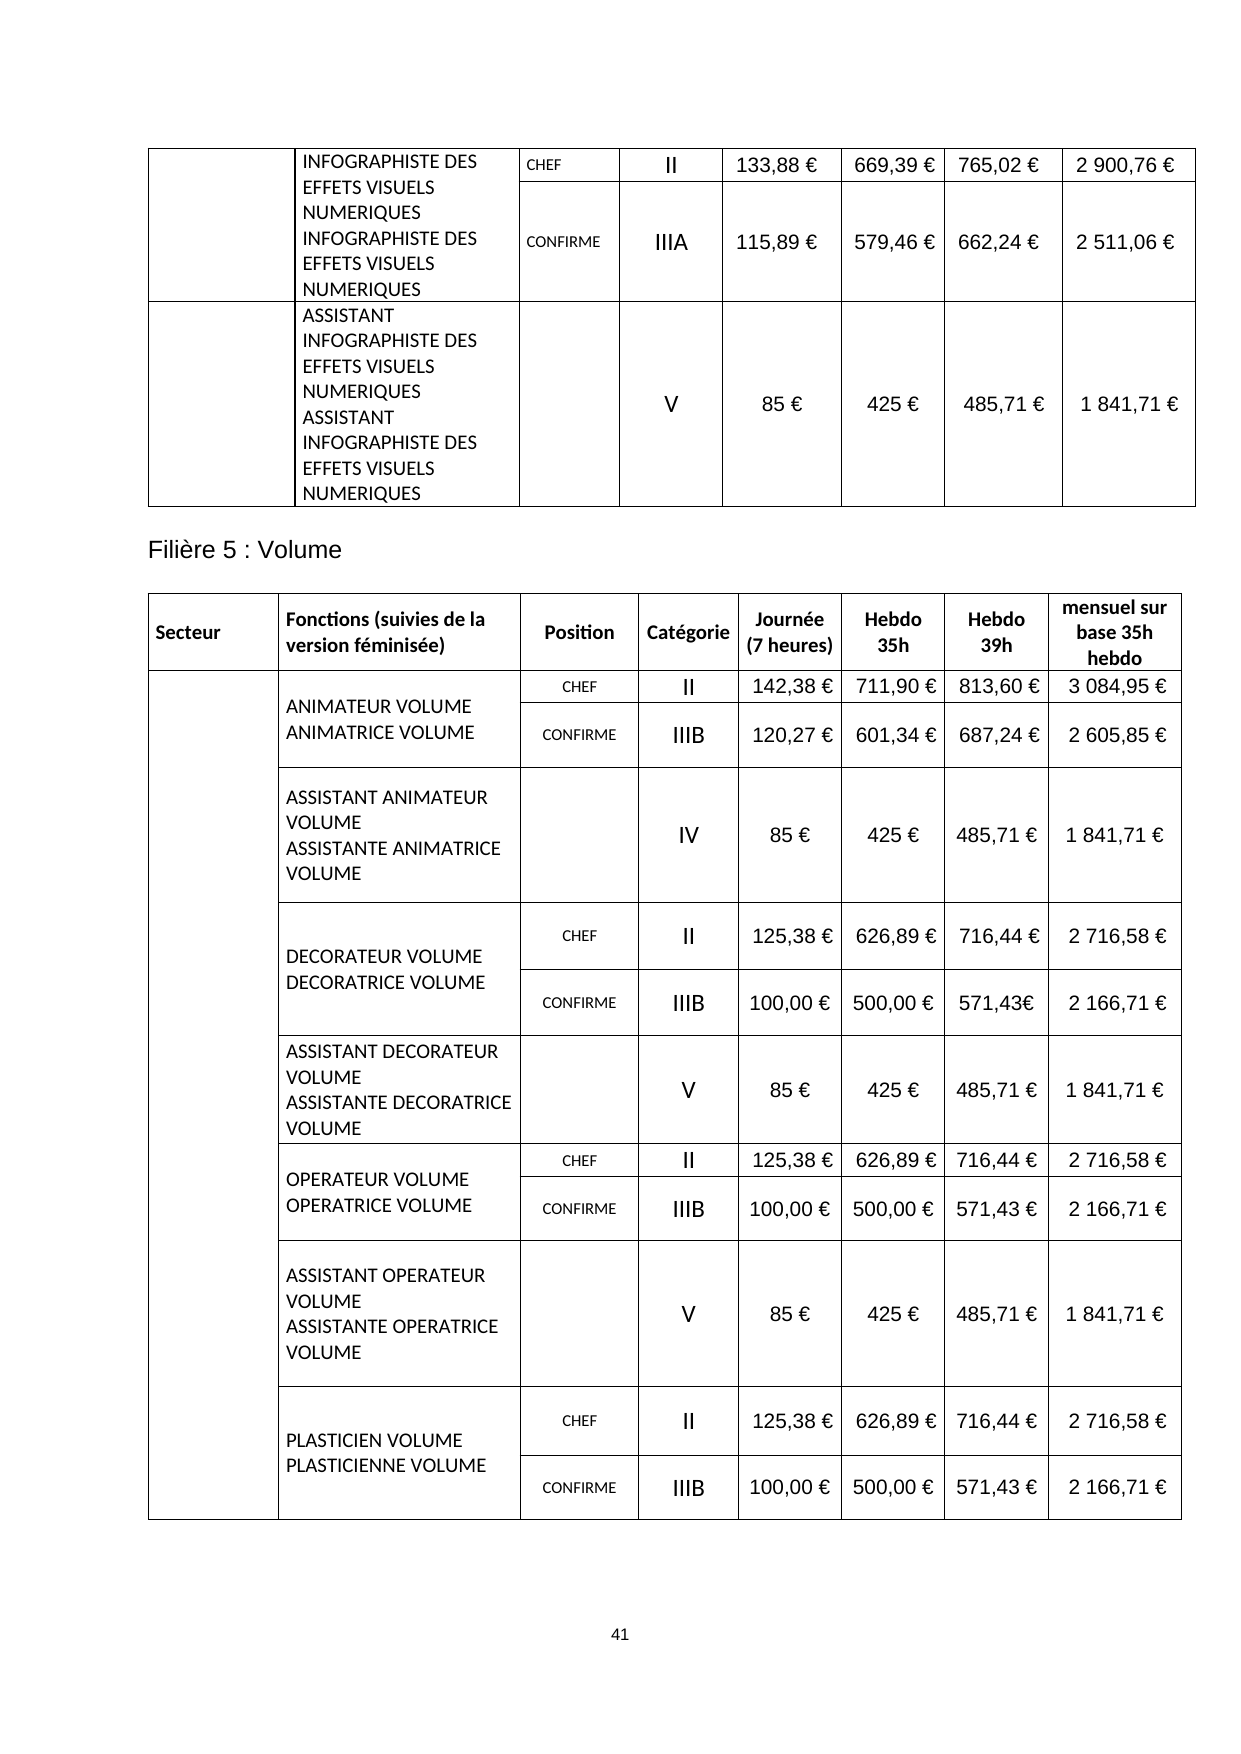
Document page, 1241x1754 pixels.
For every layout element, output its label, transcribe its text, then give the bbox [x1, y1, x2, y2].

table_cell 2 900,76 € [1063, 149, 1195, 181]
table_cell 85 € [739, 1036, 841, 1143]
table_cell CHEF [520, 149, 619, 181]
table_cell 1 841,71 € [1049, 768, 1181, 902]
table_cell ASSISTANT DECORATEUR VOLUME ASSISTANTE DECORATRICE VOLUME [279, 1036, 520, 1143]
table_cell V [620, 302, 722, 506]
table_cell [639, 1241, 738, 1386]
table_cell 100,00 € [739, 970, 841, 1035]
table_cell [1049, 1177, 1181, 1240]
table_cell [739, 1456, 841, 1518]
table_cell 2 716,58 € [1049, 903, 1181, 969]
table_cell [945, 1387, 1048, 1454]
table_cell CHEF [521, 671, 638, 702]
table_header Fonctions (suivies de la version féminisée) [279, 594, 520, 670]
table_cell 626,89 € [842, 903, 944, 969]
table_cell [521, 768, 638, 902]
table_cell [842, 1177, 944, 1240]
table_cell 2 605,85 € [1049, 703, 1181, 767]
table_cell 1 841,71 € [1063, 302, 1195, 506]
table_header Position [521, 594, 638, 670]
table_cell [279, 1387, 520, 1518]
table_cell II [639, 671, 738, 702]
table_cell 571,43€ [945, 970, 1048, 1035]
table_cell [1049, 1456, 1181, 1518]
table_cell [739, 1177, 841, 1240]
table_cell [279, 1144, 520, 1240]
table_cell 485,71 € [945, 1036, 1048, 1143]
table_cell II [639, 903, 738, 969]
table_cell ANIMATEUR VOLUME ANIMATRICE VOLUME [279, 671, 520, 767]
table_cell 485,71 € [945, 302, 1062, 506]
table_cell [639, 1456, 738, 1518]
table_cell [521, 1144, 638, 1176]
table_cell IIIA [620, 182, 722, 301]
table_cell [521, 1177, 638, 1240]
table_cell 711,90 € [842, 671, 944, 702]
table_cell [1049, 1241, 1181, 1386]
table_cell [520, 302, 619, 506]
table_cell DECORATEUR VOLUME DECORATRICE VOLUME [279, 903, 520, 1035]
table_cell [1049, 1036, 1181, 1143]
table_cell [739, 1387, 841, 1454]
table_header Catégorie [639, 594, 738, 670]
table_cell 115,89 € [723, 182, 841, 301]
table_header Journée (7 heures) [739, 594, 841, 670]
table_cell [149, 149, 294, 301]
table_cell 125,38 € [739, 903, 841, 969]
table_cell 425 € [842, 768, 944, 902]
table_cell 120,27 € [739, 703, 841, 767]
table_cell CONFIRME [520, 182, 619, 301]
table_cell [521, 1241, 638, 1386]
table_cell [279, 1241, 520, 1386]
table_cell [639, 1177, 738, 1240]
table_cell 425 € [842, 302, 944, 506]
table_cell 85 € [723, 302, 841, 506]
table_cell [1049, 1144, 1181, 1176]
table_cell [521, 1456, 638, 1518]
table_cell 579,46 € [842, 182, 944, 301]
table_cell 687,24 € [945, 703, 1048, 767]
table_cell INFOGRAPHISTE DES EFFETS VISUELS NUMERIQUES INFOGRAPHISTE DES EFFETS VISUELS NUMERIQUES [296, 149, 519, 301]
table_cell [521, 1036, 638, 1143]
table_cell [149, 671, 278, 1518]
table_cell 85 € [739, 768, 841, 902]
table_header mensuel sur base 35h hebdo [1049, 594, 1181, 670]
table_cell ASSISTANT ANIMATEUR VOLUME ASSISTANTE ANIMATRICE VOLUME [279, 768, 520, 902]
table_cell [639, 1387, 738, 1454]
table_cell 601,34 € [842, 703, 944, 767]
table_cell 2 166,71 € [1049, 970, 1181, 1035]
table_cell 669,39 € [842, 149, 944, 181]
table_cell 3 084,95 € [1049, 671, 1181, 702]
table_cell [149, 302, 294, 506]
table_header Hebdo 39h [945, 594, 1048, 670]
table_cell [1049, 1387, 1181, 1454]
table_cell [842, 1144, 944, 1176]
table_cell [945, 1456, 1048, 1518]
table_cell 662,24 € [945, 182, 1062, 301]
table_cell 485,71 € [945, 768, 1048, 902]
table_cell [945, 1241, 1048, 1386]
table_cell CONFIRME [521, 970, 638, 1035]
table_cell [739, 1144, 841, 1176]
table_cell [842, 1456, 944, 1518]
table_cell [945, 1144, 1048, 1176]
table_cell IIIB [639, 970, 738, 1035]
table_cell ASSISTANT INFOGRAPHISTE DES EFFETS VISUELS NUMERIQUES ASSISTANT INFOGRAPHISTE DES EFFETS VISUELS NUMERIQUES [296, 302, 519, 506]
table_cell 142,38 € [739, 671, 841, 702]
table_cell V [639, 1036, 738, 1143]
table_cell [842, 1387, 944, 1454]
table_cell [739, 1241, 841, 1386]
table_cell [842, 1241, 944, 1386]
table_cell 425 € [842, 1036, 944, 1143]
table_cell 2 511,06 € [1063, 182, 1195, 301]
table_cell 813,60 € [945, 671, 1048, 702]
table_cell IIIB [639, 703, 738, 767]
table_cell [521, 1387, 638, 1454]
table_cell 716,44 € [945, 903, 1048, 969]
table_cell 500,00 € [842, 970, 944, 1035]
table_cell IV [639, 768, 738, 902]
table_cell II [620, 149, 722, 181]
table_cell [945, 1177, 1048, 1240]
table_header Secteur [149, 594, 278, 670]
table_cell CONFIRME [521, 703, 638, 767]
text Filière 5 : Volume [148, 535, 1093, 564]
table_cell CHEF [521, 903, 638, 969]
table_cell 765,02 € [945, 149, 1062, 181]
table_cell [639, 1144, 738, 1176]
table_cell 133,88 € [723, 149, 841, 181]
table_header Hebdo 35h [842, 594, 944, 670]
